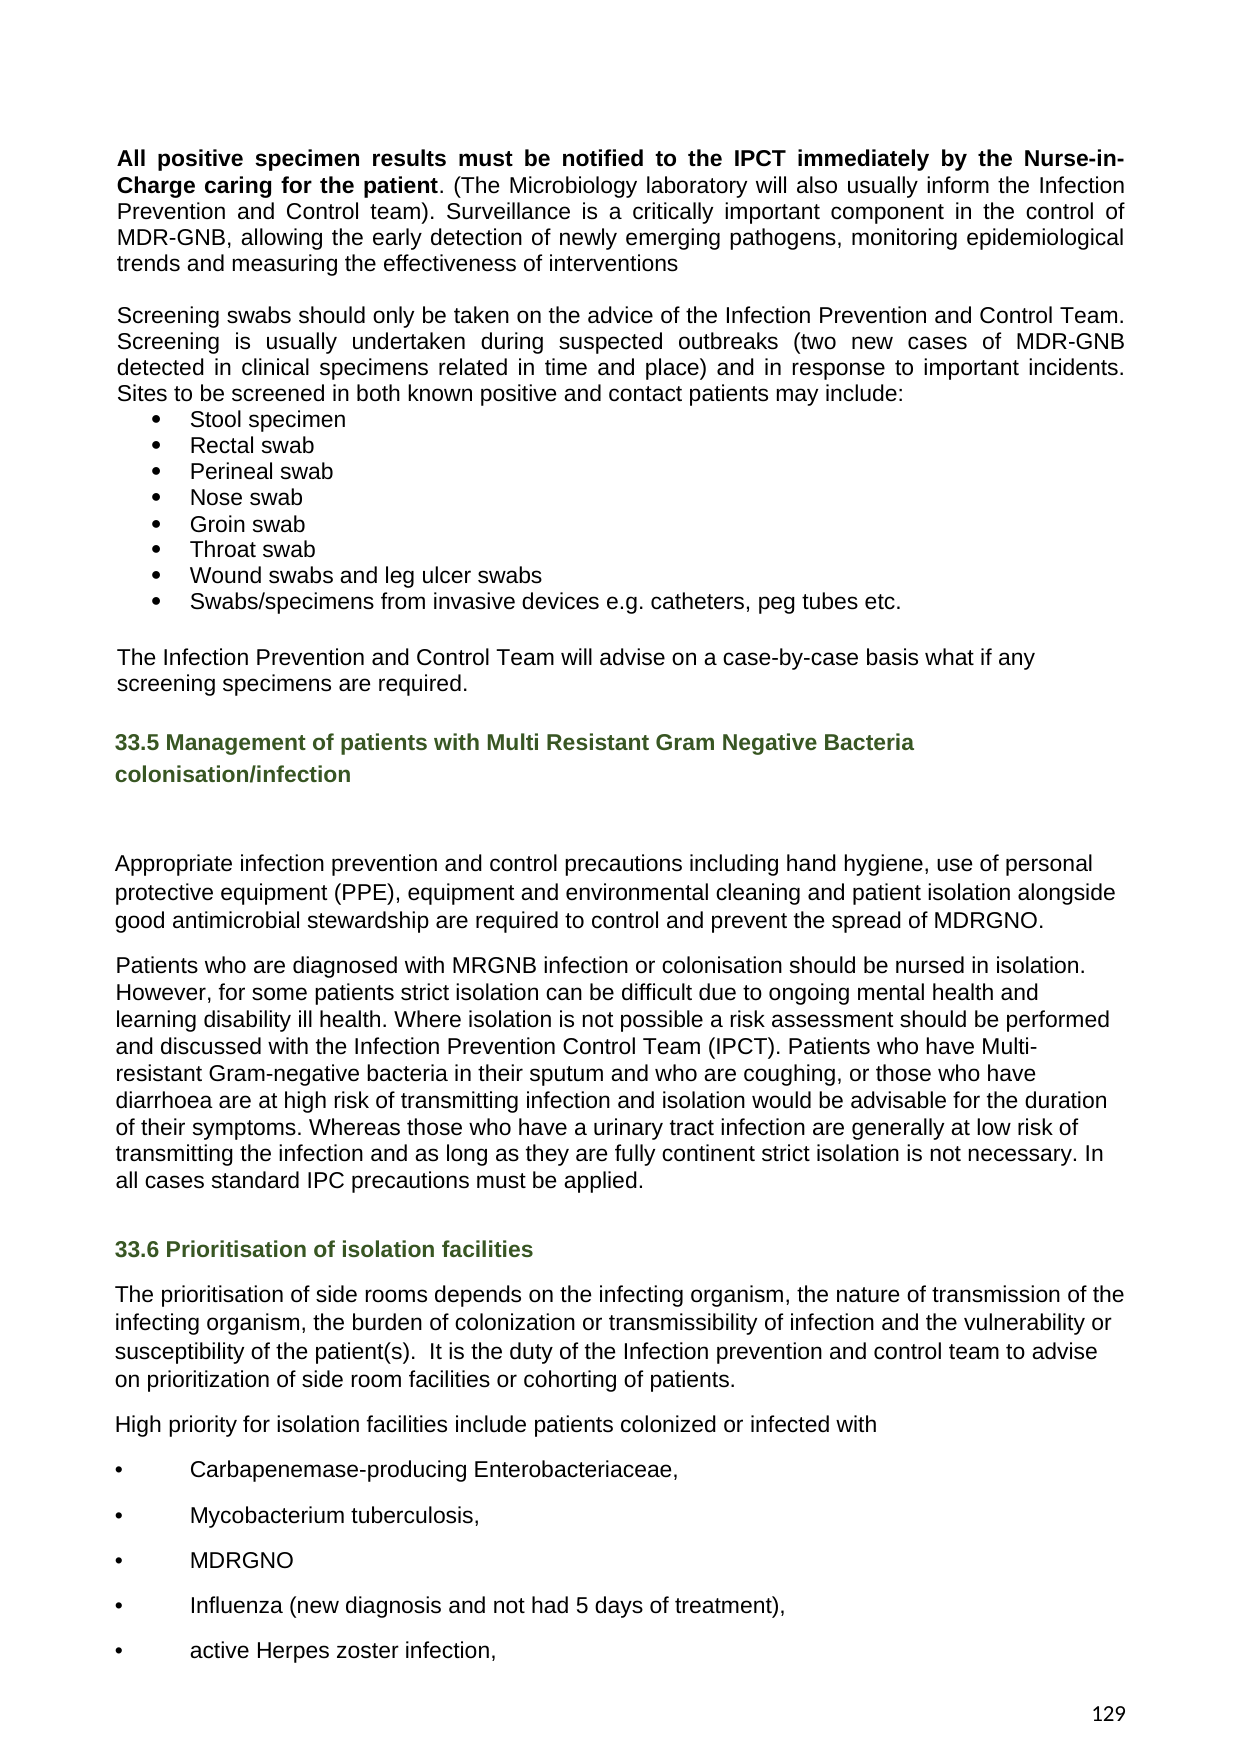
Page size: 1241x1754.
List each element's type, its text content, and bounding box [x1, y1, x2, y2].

list Throat swab [152, 537, 1126, 563]
list Rectal swab [152, 433, 1126, 459]
text All positive specimen results must be notified to the IPCT immediately by the Nurse-in-Charge caring for the patient. (The Microbiology laboratory will also usually inform the Infection Prevention and Control team). Surveillance is a critically important component in the control of MDR-GNB, allowing the early detection of newly emerging pathogens, monitoring epidemiological trends and measuring the effectiveness of interventions [117, 146, 1126, 277]
list Swabs/specimens from invasive devices e.g. catheters, peg tubes etc. [152, 589, 1126, 615]
text Screening swabs should only be taken on the advice of the Infection Prevention and Control Team. Screening is usually undertaken during suspected outbreaks (two new cases of MDR-GNB detected in clinical specimens related in time and place) and in response to important incidents. Sites to be screened in both known positive and contact patients may include: [117, 303, 1126, 406]
text Patients who are diagnosed with MRGNB infection or colonisation should be nursed in isolation. However, for some patients strict isolation can be difficult due to ongoing mental health and learning disability ill health. Where isolation is not possible a risk assessment should be performed and discussed with the Infection Prevention Control Team (IPCT). Patients who have Multi-resistant Gram-negative bacteria in their sputum and who are coughing, or those who have diarrhoea are at high risk of transmitting infection and isolation would be advisable for the duration of their symptoms. Whereas those who have a urinary tract infection are generally at low risk of transmitting the infection and as long as they are fully continent strict isolation is not necessary. In all cases standard IPC precautions must be applied. [115, 952, 1117, 1194]
text Appropriate infection prevention and control precautions including hand hygiene, use of personal protective equipment (PPE), equipment and environmental cleaning and patient isolation alongside good antimicrobial stewardship are required to control and prevent the spread of MDRGNO. [114, 850, 1126, 933]
list Wound swabs and leg ulcer swabs [152, 563, 1126, 589]
text 33.5 Management of patients with Multi Resistant Gram Negative Bacteria colonisation/infection [114, 729, 980, 787]
text The Infection Prevention and Control Team will advise on a case-by-case basis what if any screening specimens are required. [117, 645, 1069, 696]
text The prioritisation of side rooms depends on the infecting organism, the nature of transmission of the infecting organism, the burden of colonization or transmissibility of infection and the vulnerability or susceptibility of the patient(s). It is the duty of the Infection prevention and control team to advise on prioritization of side room facilities or cohorting of patients. [114, 1281, 1126, 1393]
text • Carbapenemase-producing Enterobacteriaceae, [114, 1456, 1126, 1483]
list Nose swab [152, 484, 1126, 511]
text • MDRGNO [114, 1547, 1126, 1573]
list Stool specimen [152, 406, 1126, 433]
text • Influenza (new diagnosis and not had 5 days of treatment), [114, 1592, 1126, 1618]
text • active Herpes zoster infection, [114, 1637, 1126, 1663]
text 33.6 Prioritisation of isolation facilities [114, 1236, 1126, 1262]
text High priority for isolation facilities include patients colonized or infected with [114, 1411, 1126, 1438]
list Groin swab [152, 511, 1126, 537]
text • Mycobacterium tuberculosis, [114, 1502, 1126, 1528]
list Perineal swab [152, 459, 1126, 484]
